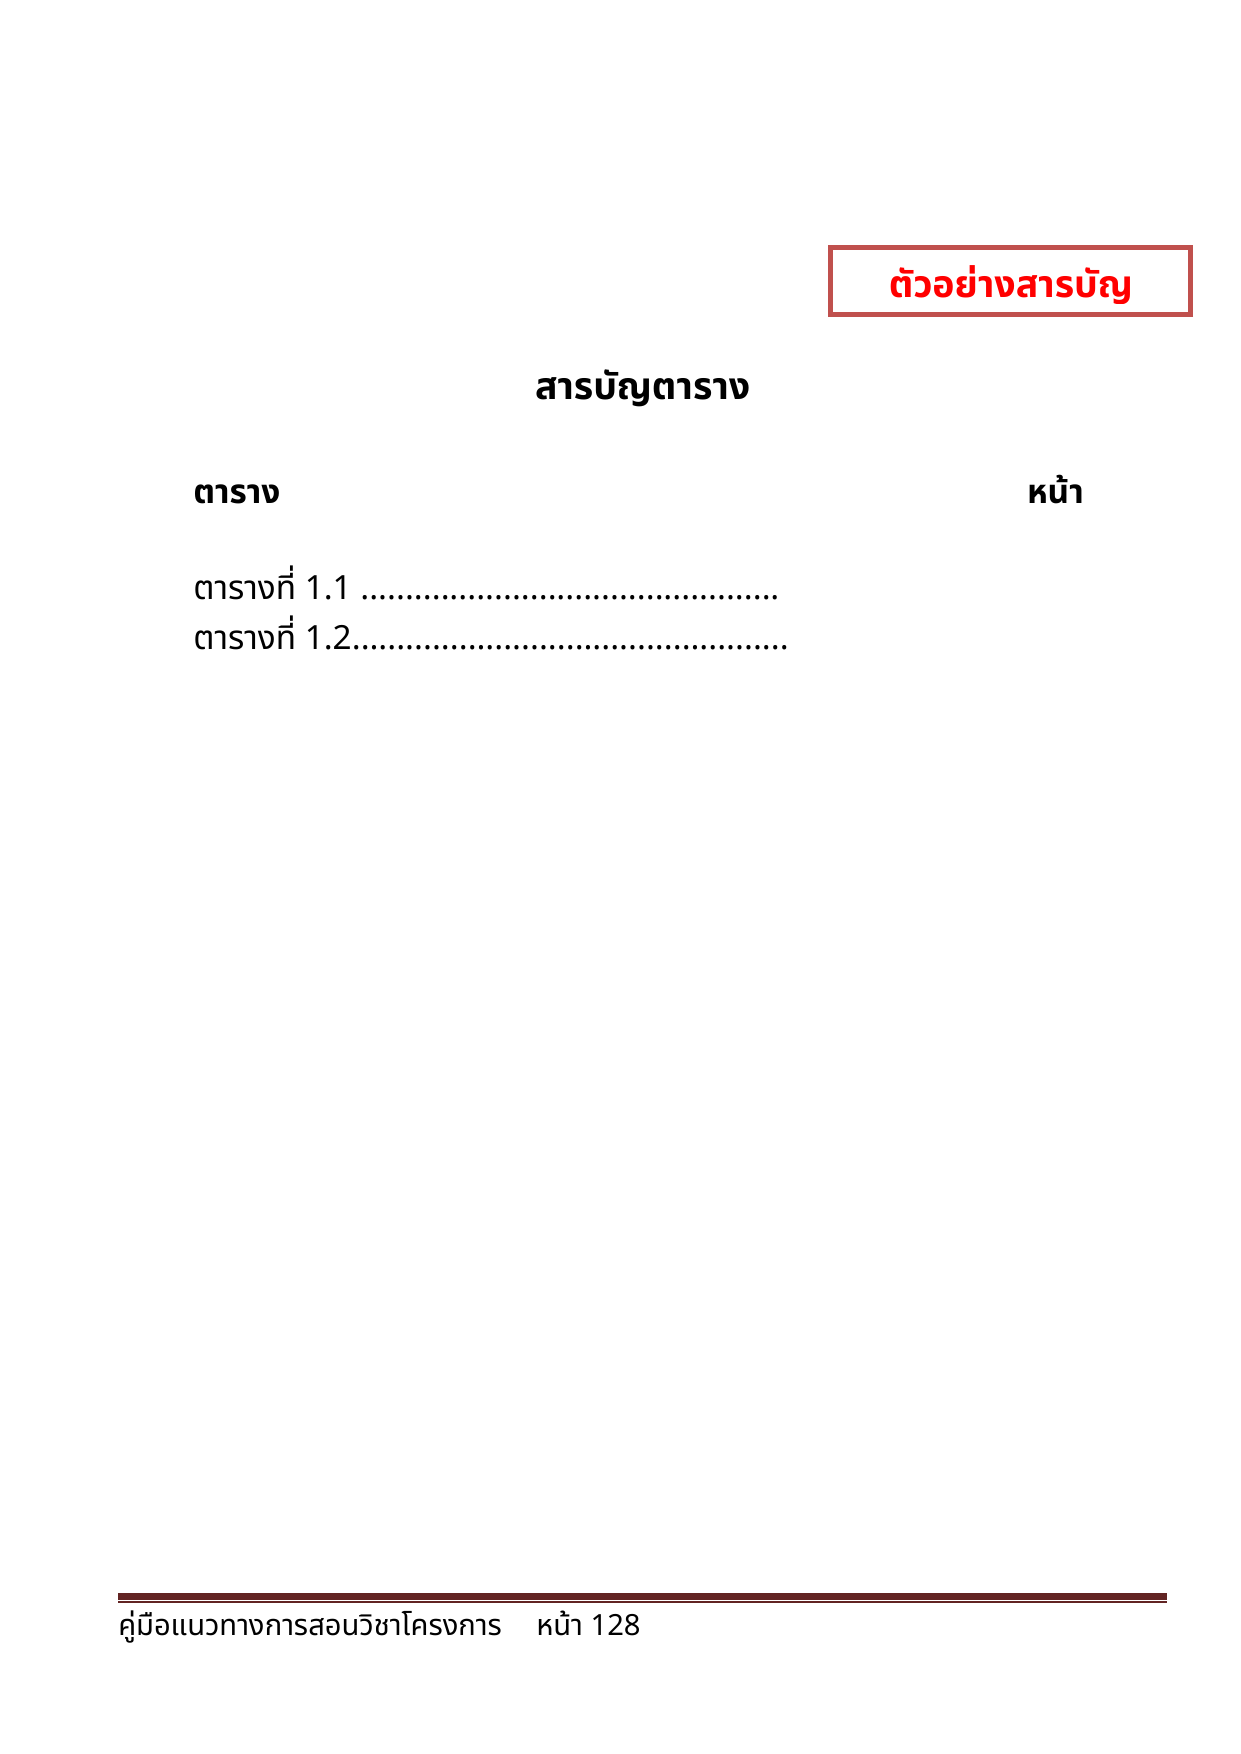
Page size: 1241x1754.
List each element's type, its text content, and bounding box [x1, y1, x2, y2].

text ตาราง หน้า [118, 468, 1167, 518]
text ตารางที่ 1.2................................................. [118, 614, 1167, 665]
text ตารางที่ 1.1 ............................................... [118, 563, 1167, 614]
text สารบัญตาราง [118, 360, 1167, 417]
